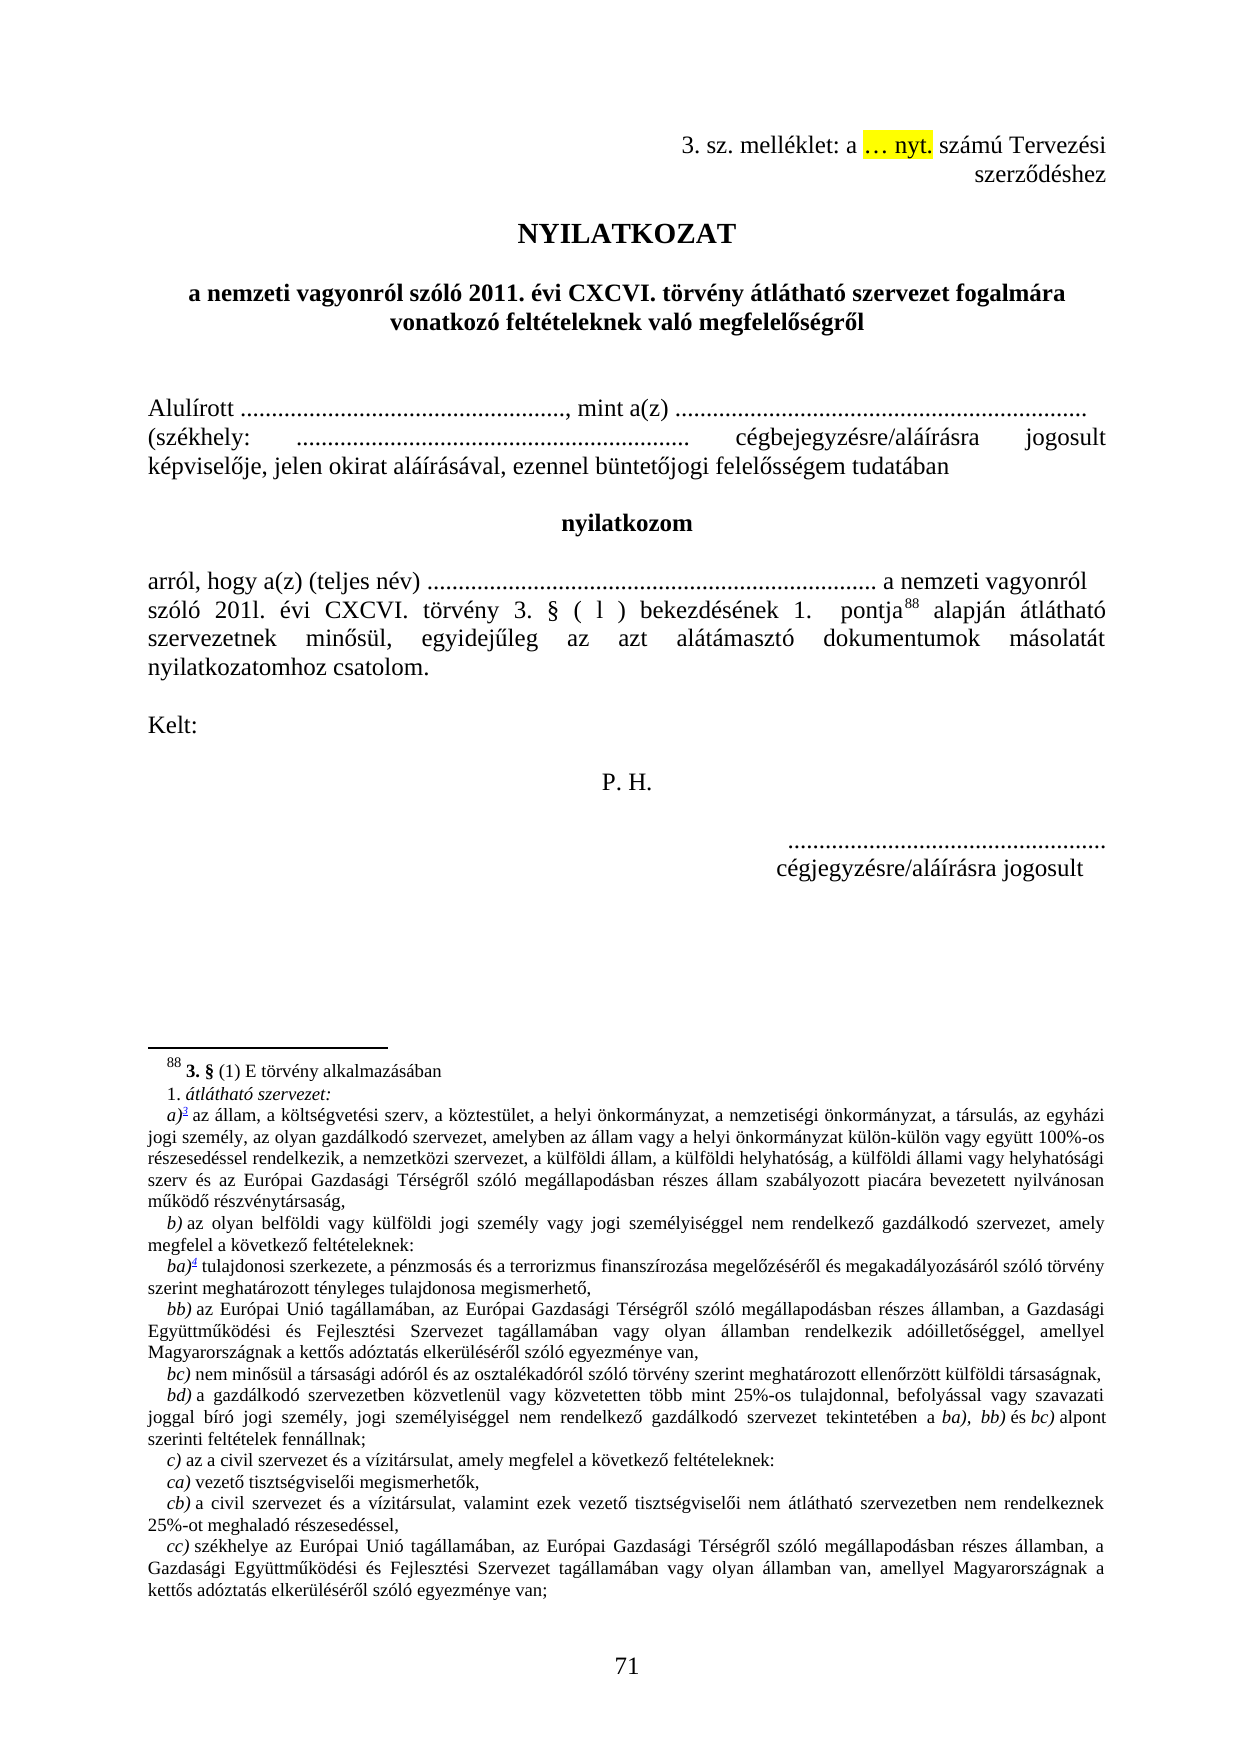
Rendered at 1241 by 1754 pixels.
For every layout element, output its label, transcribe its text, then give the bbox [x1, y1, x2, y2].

text NYILATKOZAT [148, 216, 1106, 250]
text cégjegyzésre/aláírásra jogosult [148, 853, 1106, 882]
text Kelt: [148, 710, 1106, 738]
text szóló 201l. évi CXCVI. törvény 3. § ( l ) bekezdésének 1. pontja alapján átlátható szervezetnek minősül, egyidejűleg az azt alátámasztó dokumentumok másolatát nyilatkozatomhoz csatolom. [148, 595, 1106, 681]
text arról, hogy a(z) (teljes név) ........................................................................ a nemzeti vagyonról [148, 566, 1106, 595]
text (székhely: ............................................................... cégbejegyzésre/aláírásra jogosult képviselője, jelen okirat aláírásával, ezennel büntetőjogi felelősségem tudatában [148, 422, 1106, 480]
text 3. sz. melléklet: a … nyt. számú Tervezési szerződéshez [590, 130, 1106, 187]
text Alulírott ...................................................., mint a(z) .................................................................. [148, 393, 1106, 422]
text a nemzeti vagyonról szóló 2011. évi CXCVI. törvény átlátható szervezet fogalmára vonatkozó feltételeknek való megfelelőségről [148, 278, 1106, 336]
text nyilatkozom [148, 508, 1106, 537]
text ................................................... [148, 825, 1106, 853]
text P. H. [148, 767, 1106, 796]
